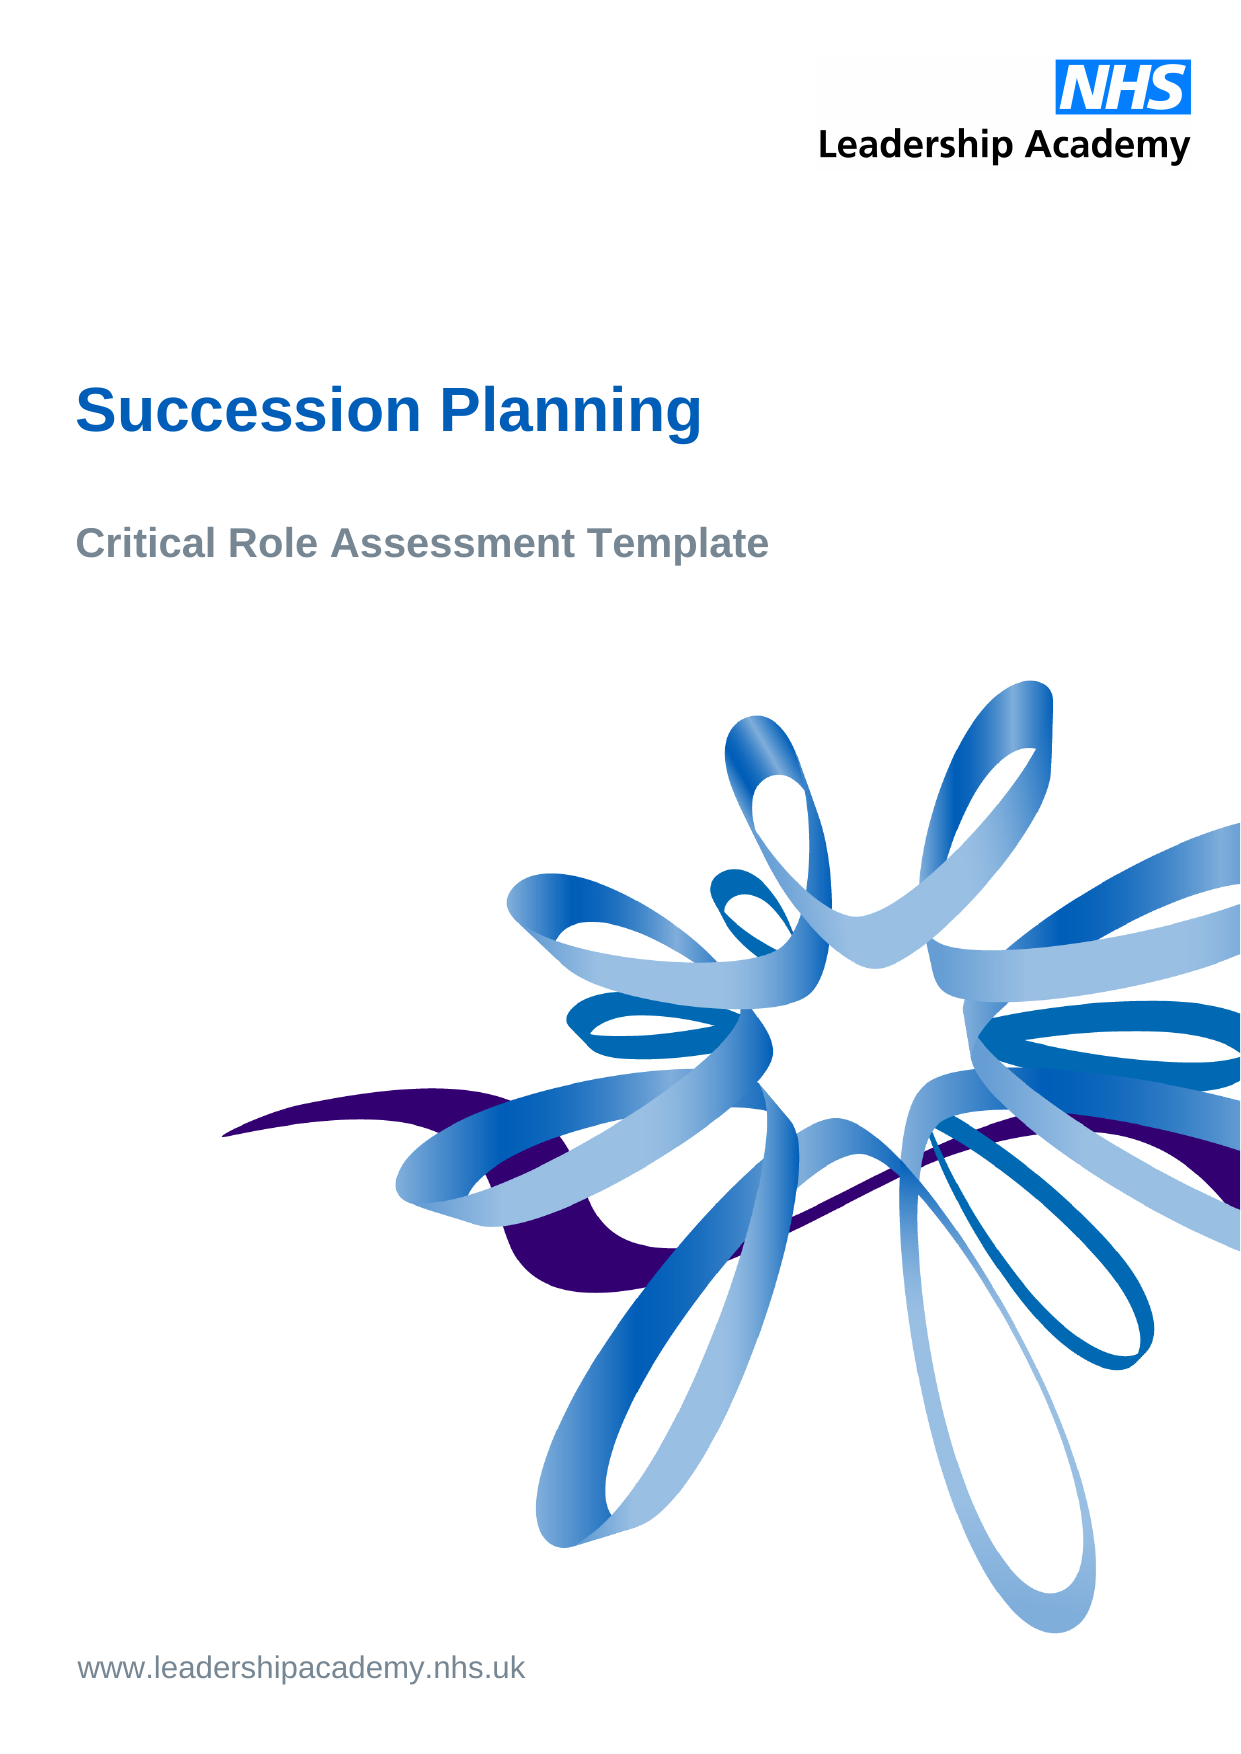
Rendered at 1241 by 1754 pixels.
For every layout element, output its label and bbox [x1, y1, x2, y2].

picture [158, 642, 1241, 1688]
picture [816, 55, 1194, 171]
